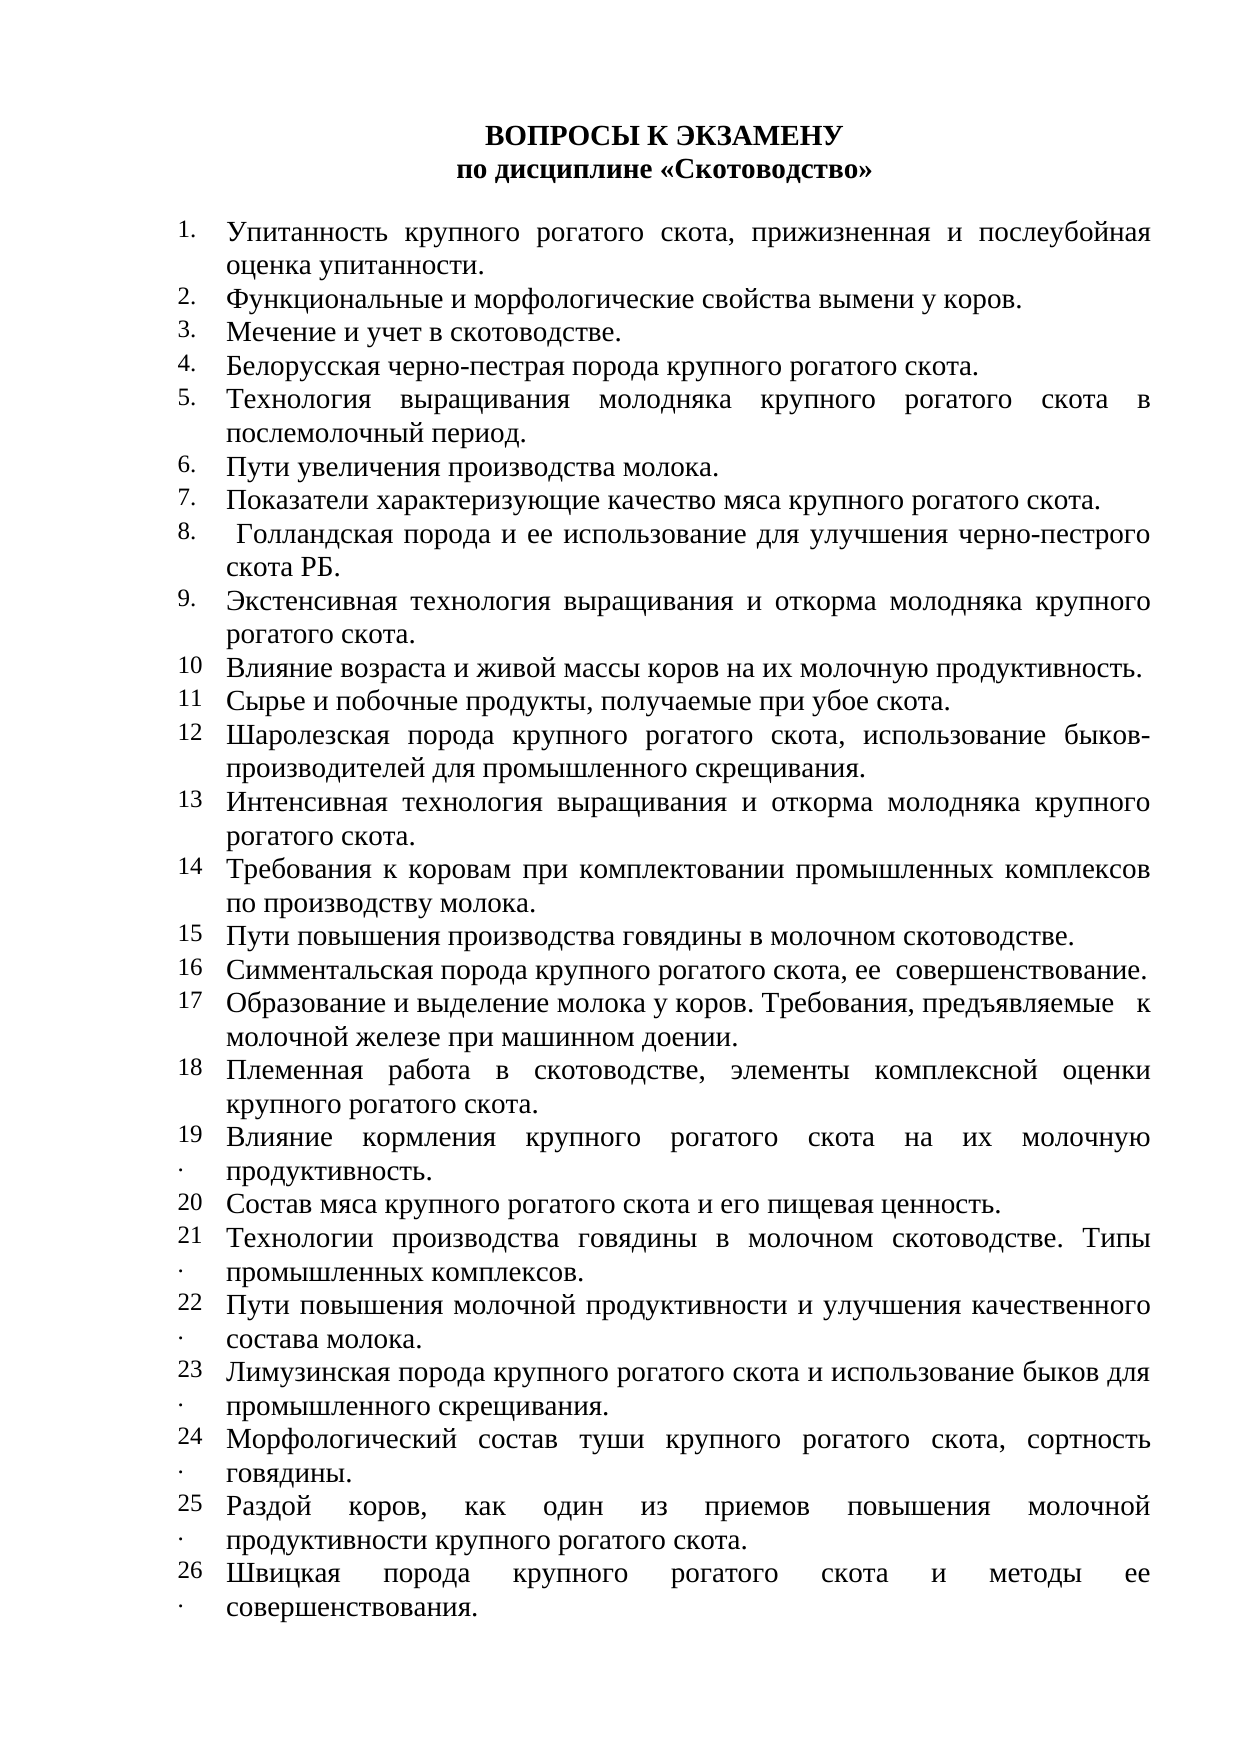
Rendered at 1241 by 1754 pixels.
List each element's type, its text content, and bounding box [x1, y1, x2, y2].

table_cell Раздой коров, как один из приемов повышения молочной продуктивности крупного рогатого скота. [215, 1489, 1163, 1556]
table_cell Экстенсивная технология выращивания и откорма молодняка крупного рогатого скота. [215, 583, 1163, 650]
table_cell Морфологический состав туши крупного рогатого скота, сортность говядины. [215, 1421, 1163, 1488]
table_cell 3. [166, 315, 214, 348]
table_cell Функциональные и морфологические свойства вымени у коров. [215, 281, 1163, 314]
table_cell 4. [166, 348, 214, 382]
table_cell 6. [166, 449, 214, 482]
table_cell 21. [166, 1220, 214, 1287]
table_cell Влияние кормления крупного рогатого скота на их молочную продуктивность. [215, 1120, 1163, 1187]
table_cell Голландская порода и ее использование для улучшения черно-пестрого скота РБ. [215, 516, 1163, 583]
table_cell Племенная работа в скотоводстве, элементы комплексной оценки крупного рогатого скота. [215, 1053, 1163, 1119]
table_cell 9. [166, 583, 214, 650]
table_cell Состав мяса крупного рогатого скота и его пищевая ценность. [215, 1187, 1163, 1220]
table_cell Швицкая порода крупного рогатого скота и методы ее совершенствования. [215, 1556, 1163, 1623]
table_cell 14 [166, 851, 214, 918]
table_cell 25. [166, 1489, 214, 1556]
table_cell 24. [166, 1421, 214, 1488]
table_cell 2. [166, 281, 214, 314]
text ВОПРОСЫ К ЭКЗАМЕНУ [177, 118, 1152, 152]
table_cell 11 [166, 684, 214, 717]
table_cell Образование и выделение молока у коров. Требования, предъявляемые к молочной железе при машинном доении. [215, 985, 1163, 1052]
table_cell Симментальская порода крупного рогатого скота, ее совершенствование. [215, 952, 1163, 985]
table_header 1. [166, 214, 214, 281]
table_cell 26. [166, 1556, 214, 1623]
table_cell 15 [166, 918, 214, 952]
table_cell 8. [166, 516, 214, 583]
text по дисциплине «Скотоводство» [177, 152, 1152, 185]
table_cell 13 [166, 784, 214, 851]
table_header Упитанность крупного рогатого скота, прижизненная и послеубойная оценка упитанности. [215, 214, 1163, 281]
table_cell 18 [166, 1053, 214, 1119]
table_cell Технология выращивания молодняка крупного рогатого скота в послемолочный период. [215, 382, 1163, 449]
table_cell Влияние возраста и живой массы коров на их молочную продуктивность. [215, 650, 1163, 683]
table_cell Сырье и побочные продукты, получаемые при убое скота. [215, 684, 1163, 717]
table_cell Технологии производства говядины в молочном скотоводстве. Типы промышленных комплексов. [215, 1220, 1163, 1287]
table_cell 22. [166, 1287, 214, 1354]
table_cell 20 [166, 1187, 214, 1220]
table_cell 7. [166, 482, 214, 516]
table_cell 16 [166, 952, 214, 985]
table_cell 10 [166, 650, 214, 683]
table_cell Шаролезская порода крупного рогатого скота, использование быков- производителей для промышленного скрещивания. [215, 717, 1163, 784]
table_cell Показатели характеризующие качество мяса крупного рогатого скота. [215, 482, 1163, 516]
table_cell 5. [166, 382, 214, 449]
table_cell Пути повышения молочной продуктивности и улучшения качественного состава молока. [215, 1287, 1163, 1354]
table_cell Пути увеличения производства молока. [215, 449, 1163, 482]
table_cell 19. [166, 1120, 214, 1187]
table_cell 17 [166, 985, 214, 1052]
table_cell 12 [166, 717, 214, 784]
table_cell 23. [166, 1354, 214, 1421]
table_cell Интенсивная технология выращивания и откорма молодняка крупного рогатого скота. [215, 784, 1163, 851]
table_cell Белорусская черно-пестрая порода крупного рогатого скота. [215, 348, 1163, 382]
table_cell Мечение и учет в скотоводстве. [215, 315, 1163, 348]
table_cell Лимузинская порода крупного рогатого скота и использование быков для промышленного скрещивания. [215, 1354, 1163, 1421]
table_cell Пути повышения производства говядины в молочном скотоводстве. [215, 918, 1163, 952]
table_cell Требования к коровам при комплектовании промышленных комплексов по производству молока. [215, 851, 1163, 918]
